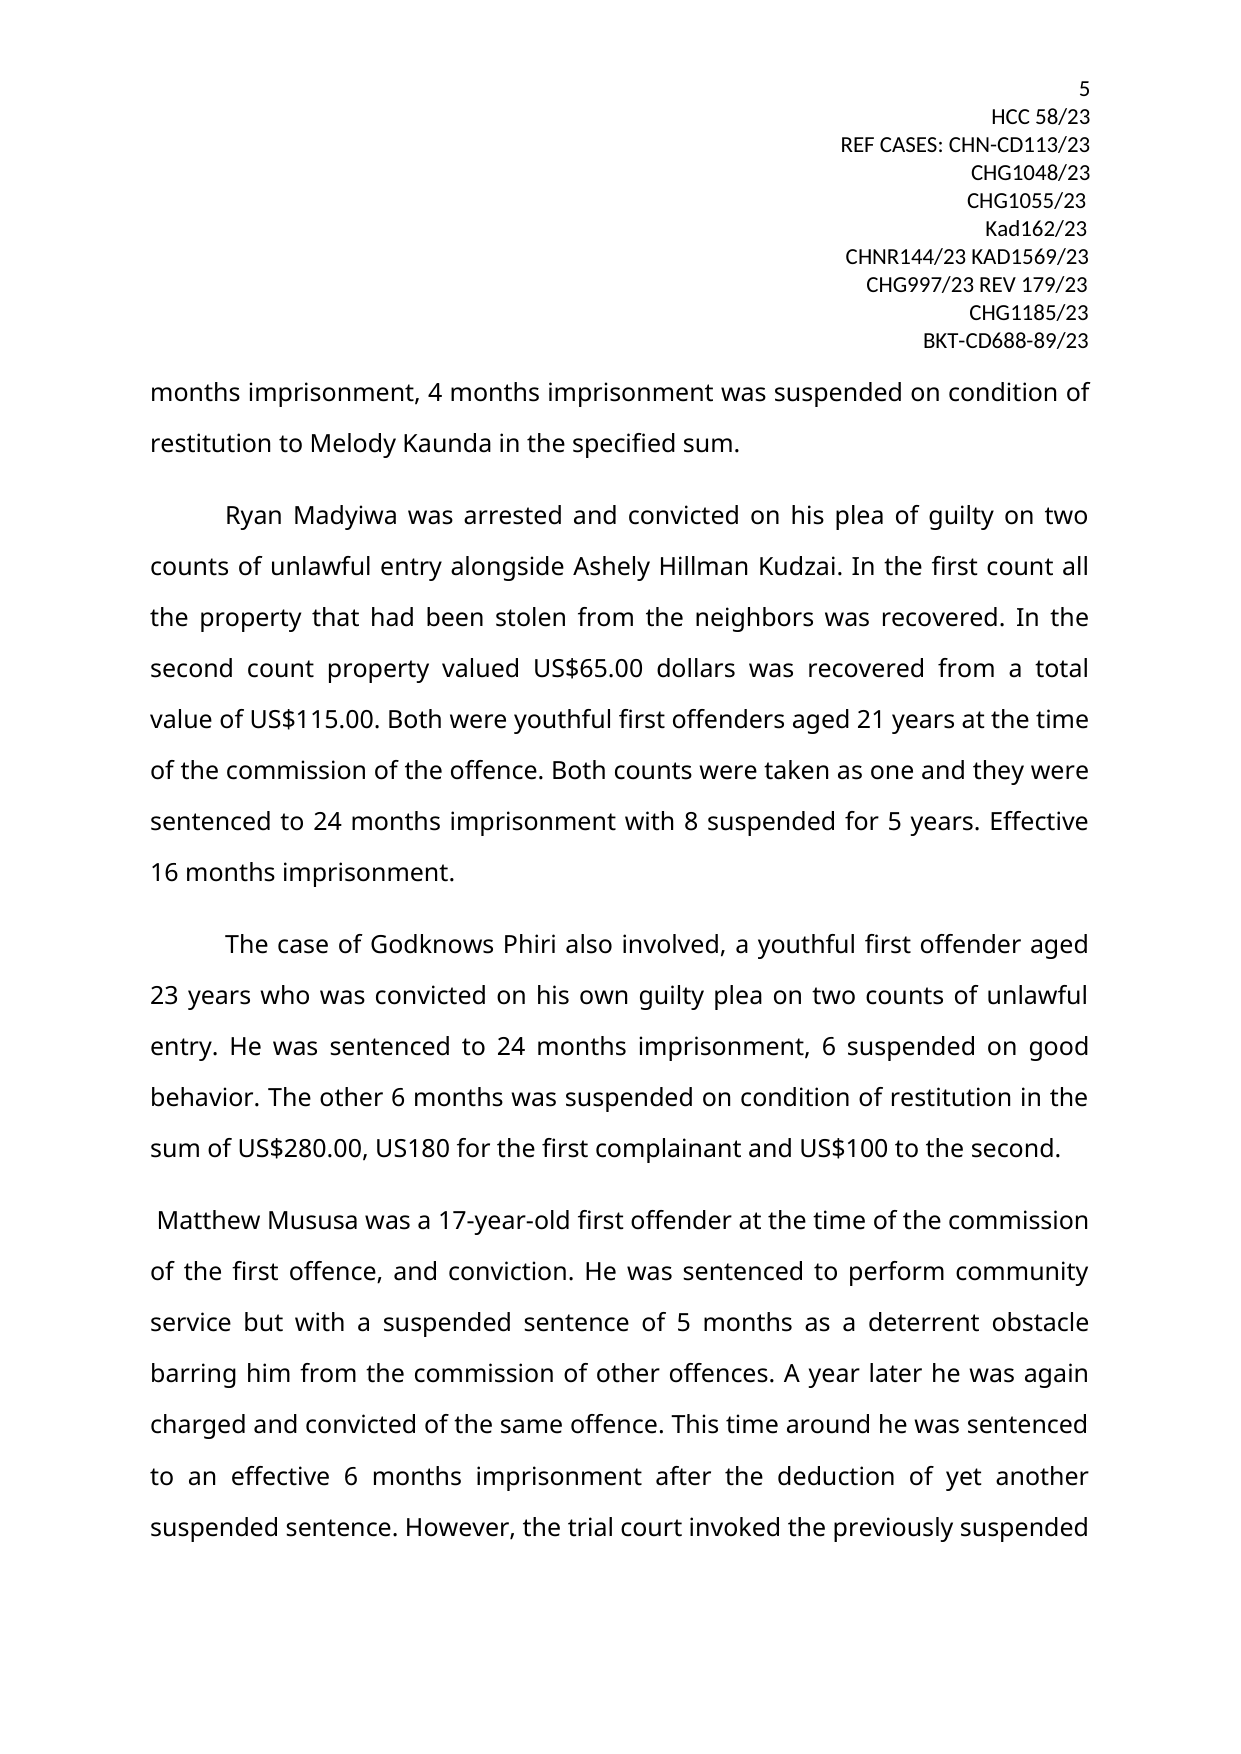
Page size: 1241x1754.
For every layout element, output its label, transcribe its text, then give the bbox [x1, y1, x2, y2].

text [150, 1203, 1090, 1543]
text Ryan Madyiwa was arrested and convicted on his plea of guilty on two counts of unlawful entry alongside Ashely Hillman Kudzai. In the first count all the property that had been stolen from the neighbors was recovered. In the second count property valued US$65.00 dollars was recovered from a total value of US$115.00. Both were youthful first offenders aged 21 years at the time of the commission of the offence. Both counts were taken as one and they were sentenced to 24 months imprisonment with 8 suspended for 5 years. Effective 16 months imprisonment. [150, 498, 1090, 889]
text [150, 375, 1090, 460]
text The case of Godknows Phiri also involved, a youthful first offender aged 23 years who was convicted on his own guilty plea on two counts of unlawful entry. He was sentenced to 24 months imprisonment, 6 suspended on good behavior. The other 6 months was suspended on condition of restitution in the sum of US$280.00, US180 for the first complainant and US$100 to the second. [150, 927, 1090, 1165]
